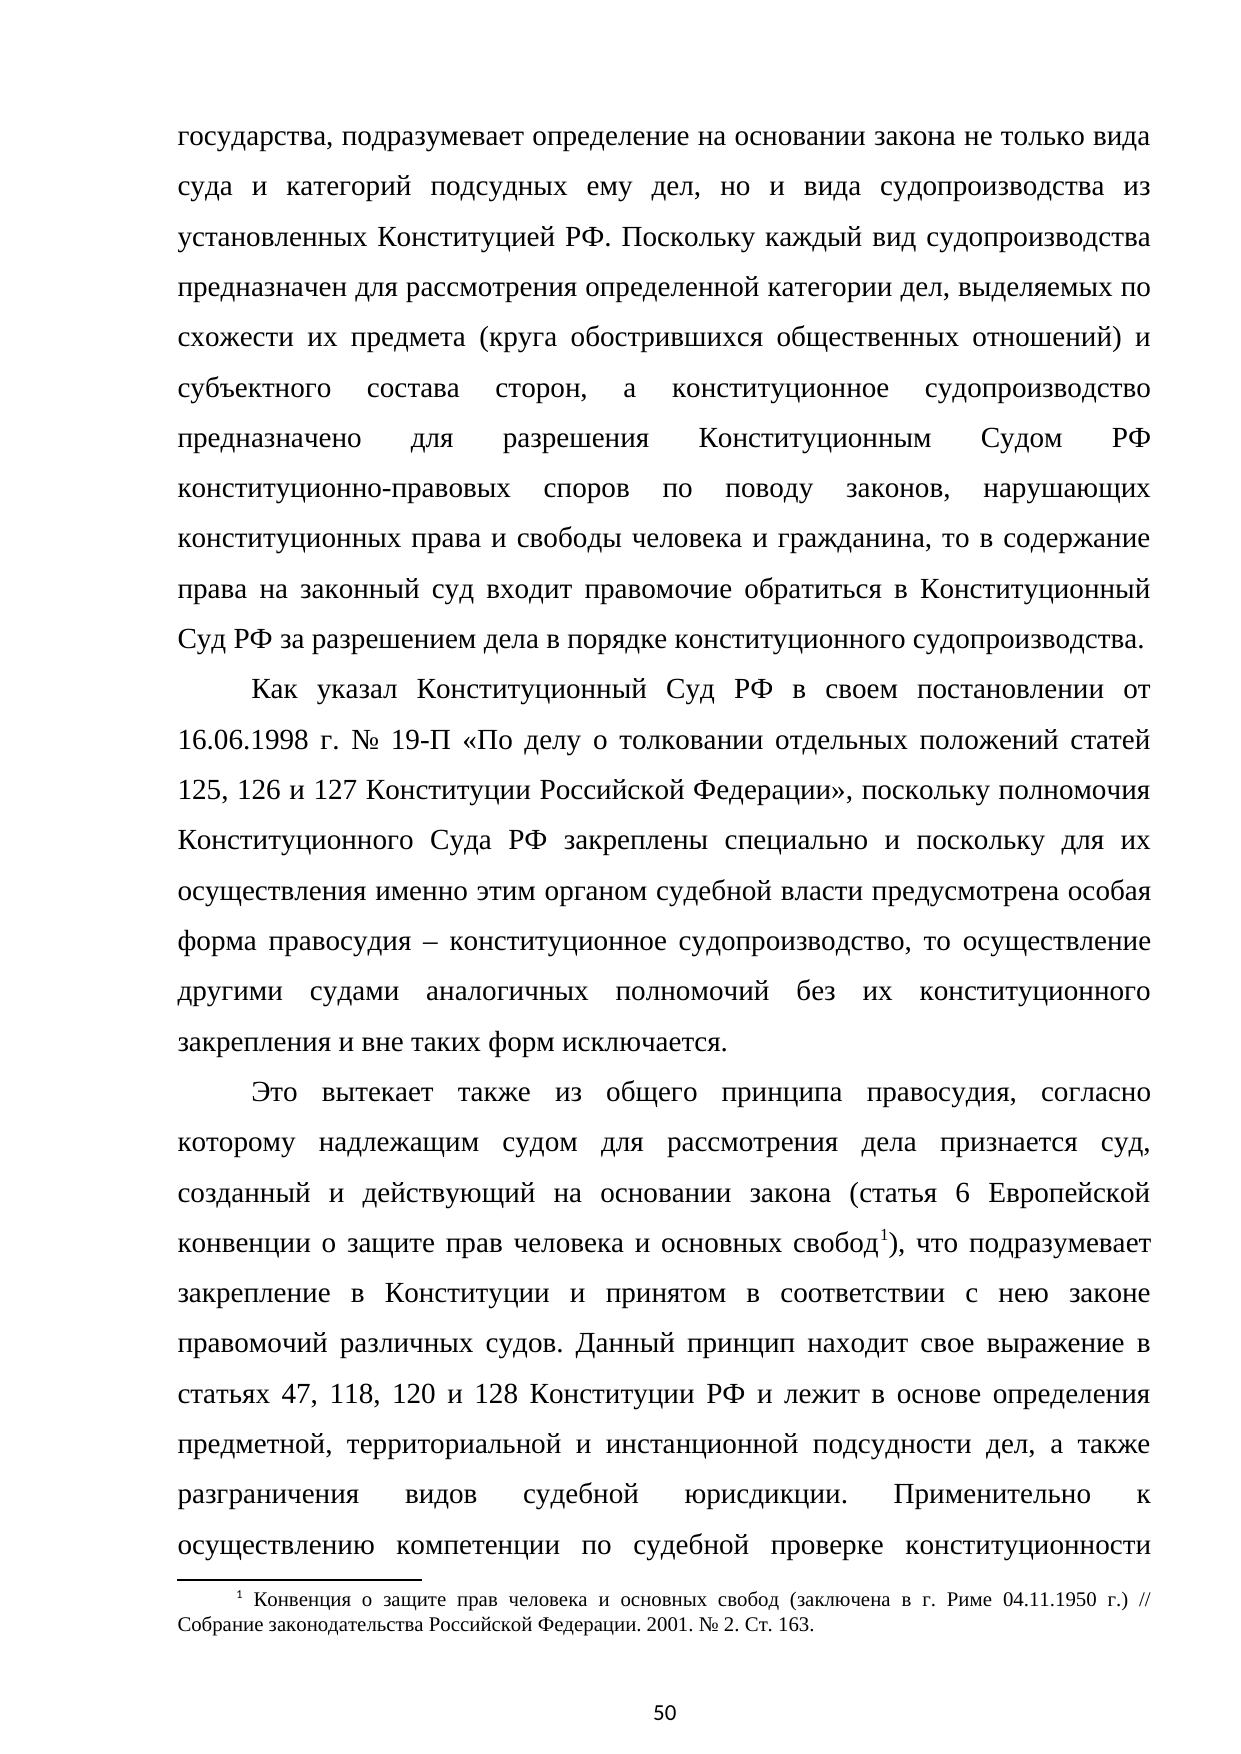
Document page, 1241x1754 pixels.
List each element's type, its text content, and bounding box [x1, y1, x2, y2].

text Как указал Конституционный Суд РФ в своем постановлении от 16.06.1998 г. № 19-П «По делу о толковании отдельных положений статей 125, 126 и 127 Конституции Российской Федерации», поскольку полномочия Конституционного Суда РФ закреплены специально и поскольку для их осуществления именно этим органом судебной власти предусмотрена особая форма правосудия – конституционное судопроизводство, то осуществление другими судами аналогичных полномочий без их конституционного закрепления и вне таких форм исключается. [177, 672, 1152, 1057]
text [177, 1074, 1152, 1560]
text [177, 118, 1152, 655]
